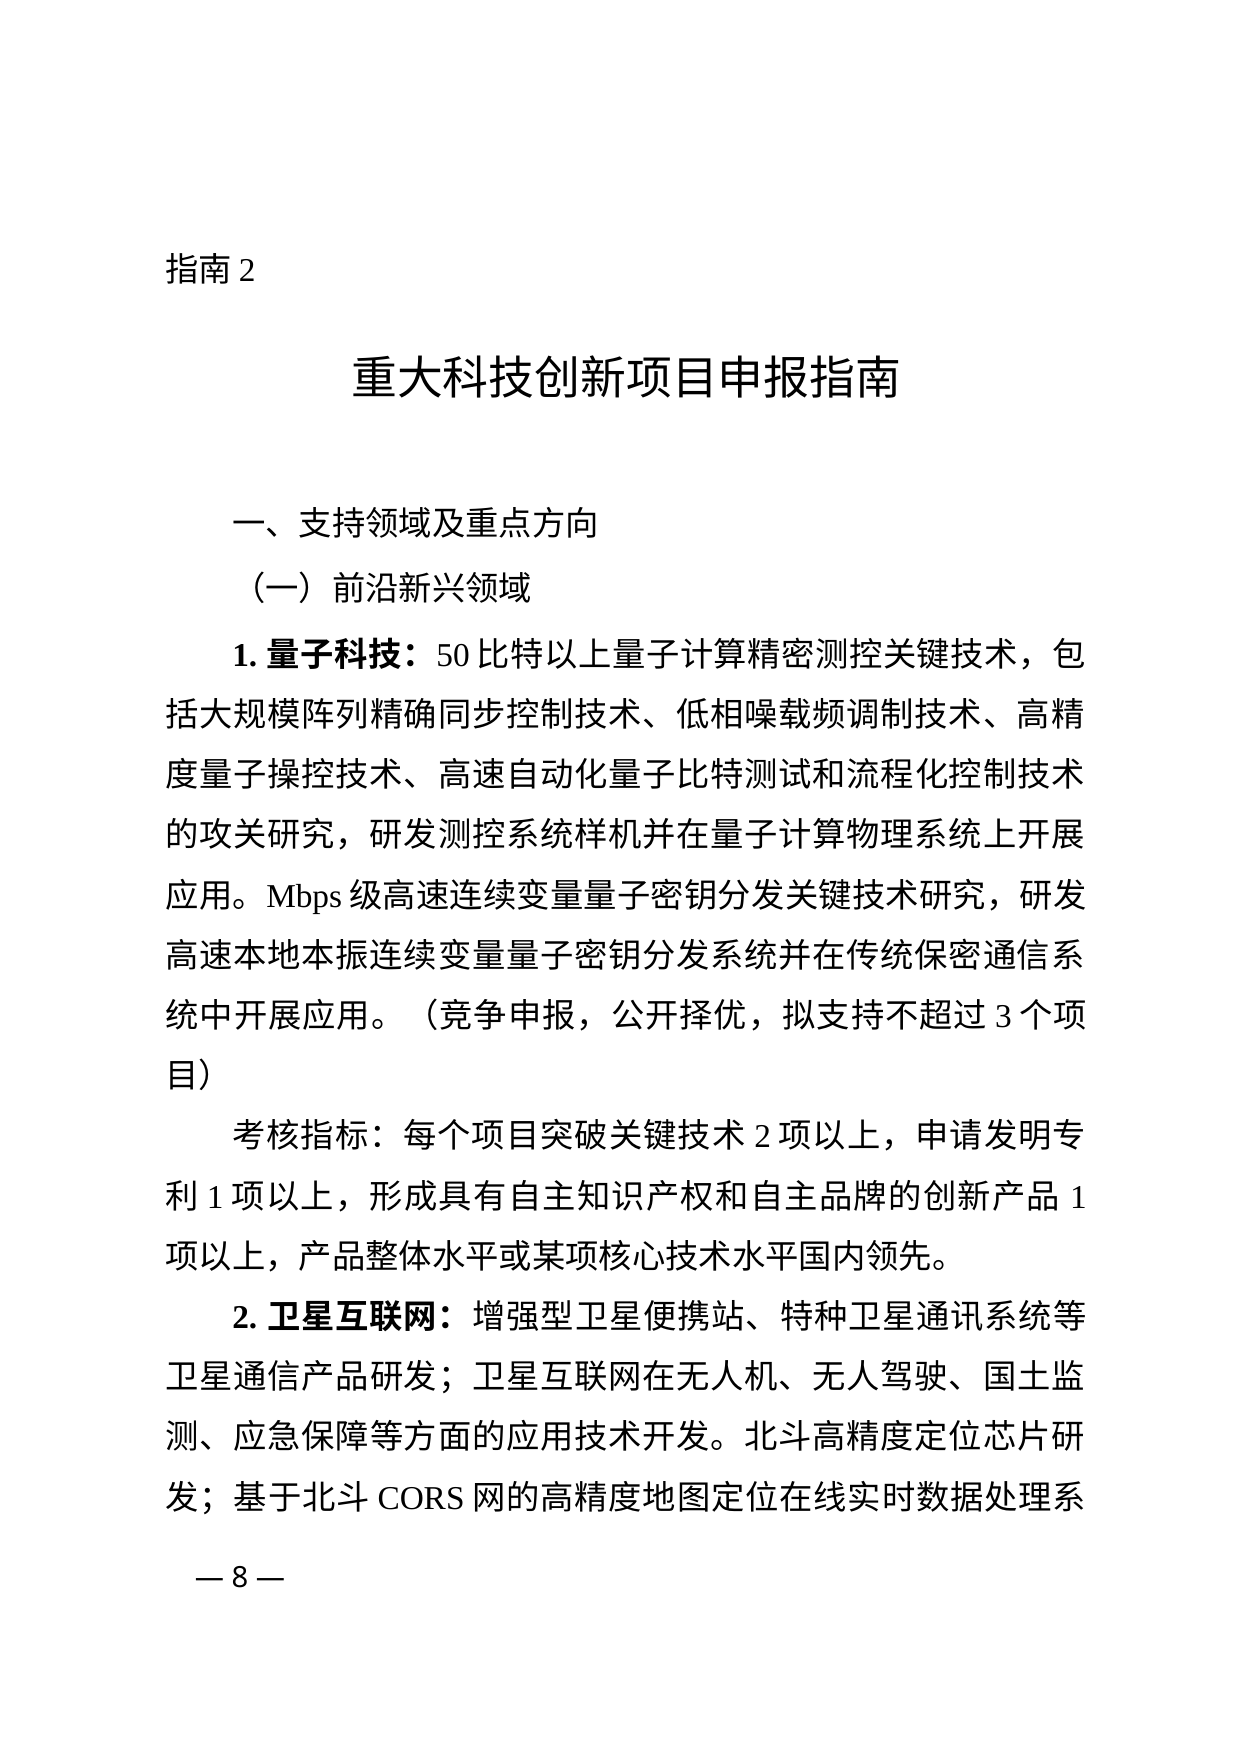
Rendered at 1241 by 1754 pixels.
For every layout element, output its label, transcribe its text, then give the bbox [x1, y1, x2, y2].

text 重大科技创新项目申报指南 [165, 326, 1087, 423]
text 一、支持领域及重点方向 [165, 488, 1087, 553]
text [165, 1280, 1087, 1521]
text 指南2 [165, 233, 1087, 293]
text 1. 量子科技：50比特以上量子计算精密测控关键技术，包括大规模阵列精确同步控制技术、低相噪载频调制技术、高精度量子操控技术、高速自动化量子比特测试和流程化控制技术的攻关研究，研发测控系统样机并在量子计算物理系统上开展应用。Mbps级高速连续变量量子密钥分发关键技术研究，研发高速本地本振连续变量量子密钥分发系统并在传统保密通信系统中开展应用。（竞争申报，公开择优，拟支持不超过3个项目） [165, 618, 1087, 1100]
text （一）前沿新兴领域 [165, 553, 1087, 618]
text 考核指标：每个项目突破关键技术2项以上，申请发明专利1项以上，形成具有自主知识产权和自主品牌的创新产品1项以上，产品整体水平或某项核心技术水平国内领先。 [165, 1100, 1087, 1280]
